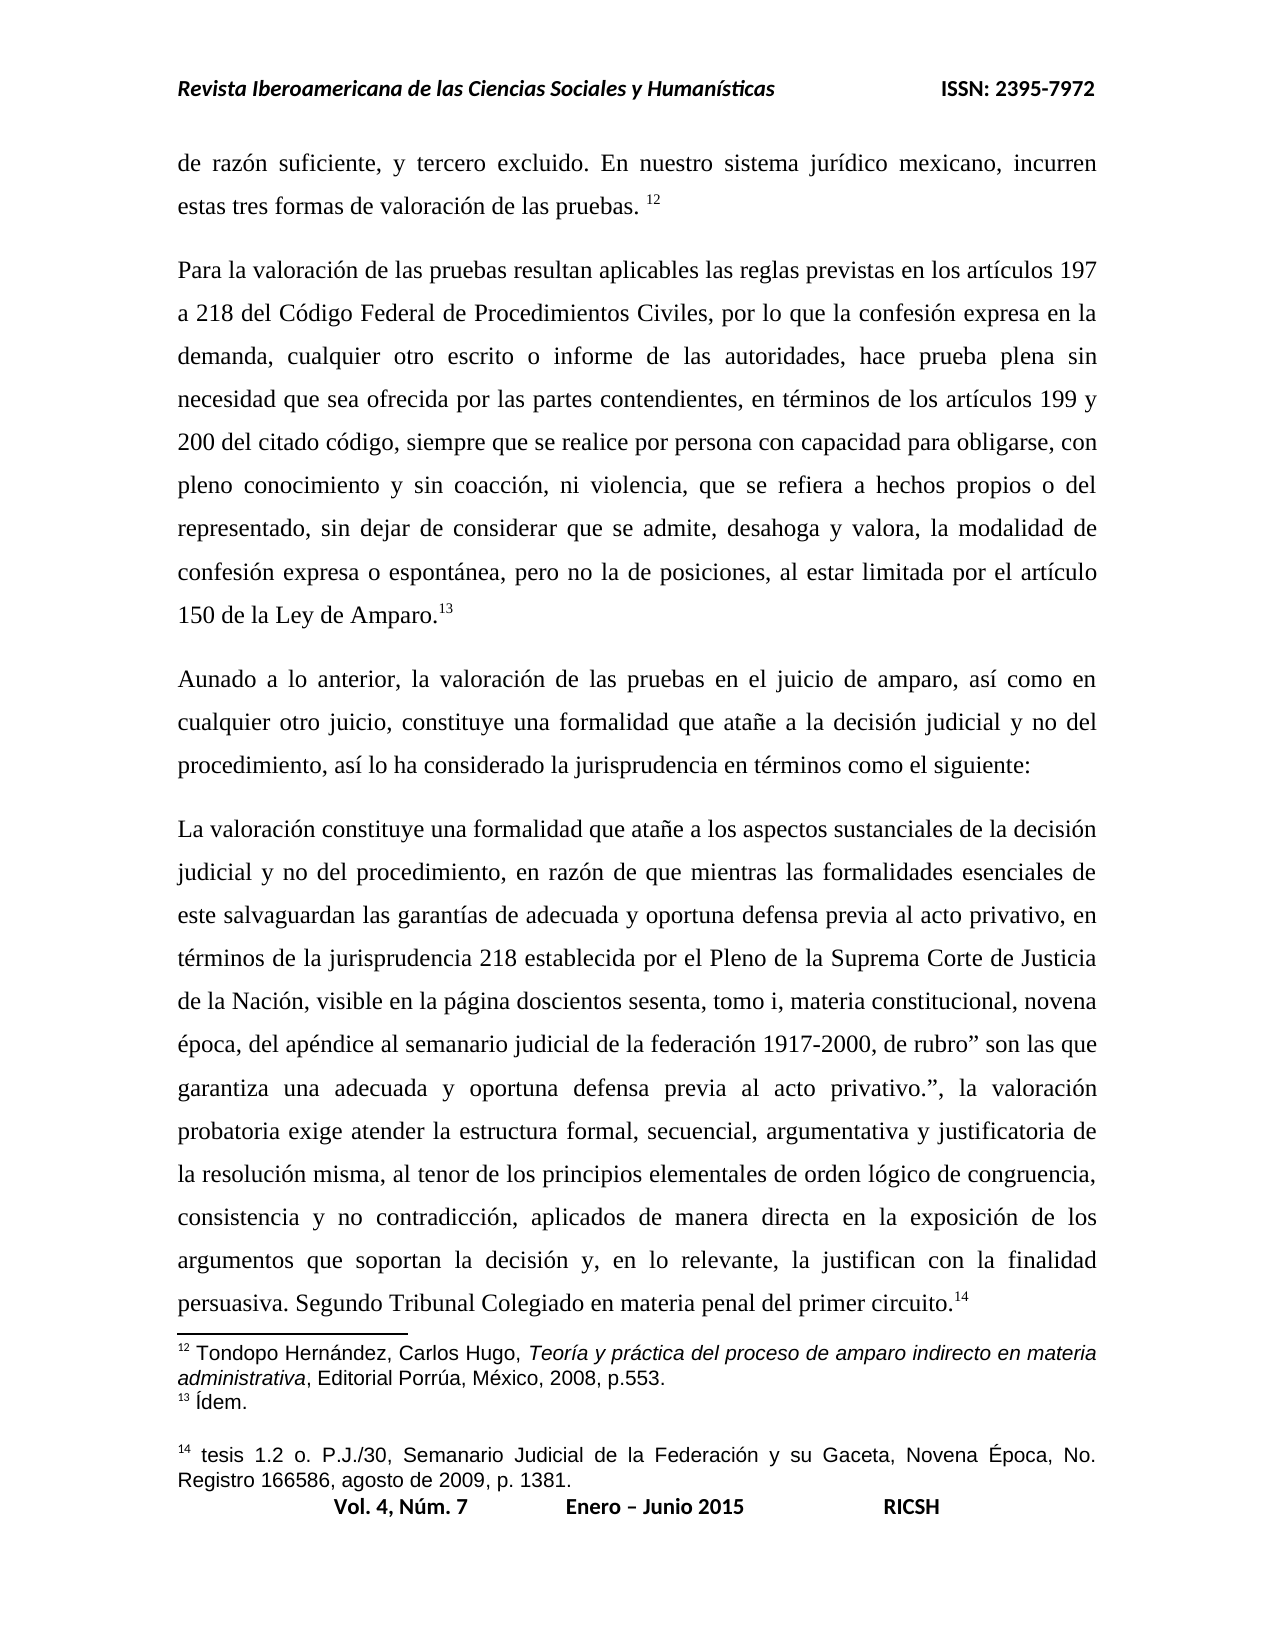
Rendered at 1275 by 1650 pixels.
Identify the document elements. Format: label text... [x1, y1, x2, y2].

text Aunado a lo anterior, la valoración de las pruebas en el juicio de amparo, así como en cualquier otro juicio, constituye una formalidad que atañe a la decisión judicial y no del procedimiento, así lo ha considerado la jurisprudencia en términos como el siguiente: [177, 664, 1098, 779]
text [177, 148, 1098, 219]
text La valoración constituye una formalidad que atañe a los aspectos sustanciales de la decisión judicial y no del procedimiento, en razón de que mientras las formalidades esenciales de este salvaguardan las garantías de adecuada y oportuna defensa previa al acto privativo, en términos de la jurisprudencia 218 establecida por el Pleno de la Suprema Corte de Justicia de la Nación, visible en la página doscientos sesenta, tomo i, materia constitucional, novena época, del apéndice al semanario judicial de la federación 1917-2000, de rubro” son las que garantiza una adecuada y oportuna defensa previa al acto privativo.”, la valoración probatoria exige atender la estructura formal, secuencial, argumentativa y justificatoria de la resolución misma, al tenor de los principios elementales de orden lógico de congruencia, consistencia y no contradicción, aplicados de manera directa en la exposición de los argumentos que soportan la decisión y, en lo relevante, la justifican con la finalidad persuasiva. Segundo Tribunal Colegiado en materia penal del primer circuito. [177, 814, 1098, 1317]
text Para la valoración de las pruebas resultan aplicables las reglas previstas en los artículos 197 a 218 del Código Federal de Procedimientos Civiles, por lo que la confesión expresa en la demanda, cualquier otro escrito o informe de las autoridades, hace prueba plena sin necesidad que sea ofrecida por las partes contendientes, en términos de los artículos 199 y 200 del citado código, siempre que se realice por persona con capacidad para obligarse, con pleno conocimiento y sin coacción, ni violencia, que se refiera a hechos propios o del representado, sin dejar de considerar que se admite, desahoga y valora, la modalidad de confesión expresa o espontánea, pero no la de posiciones, al estar limitada por el artículo 150 de la Ley de Amparo. [177, 255, 1098, 628]
